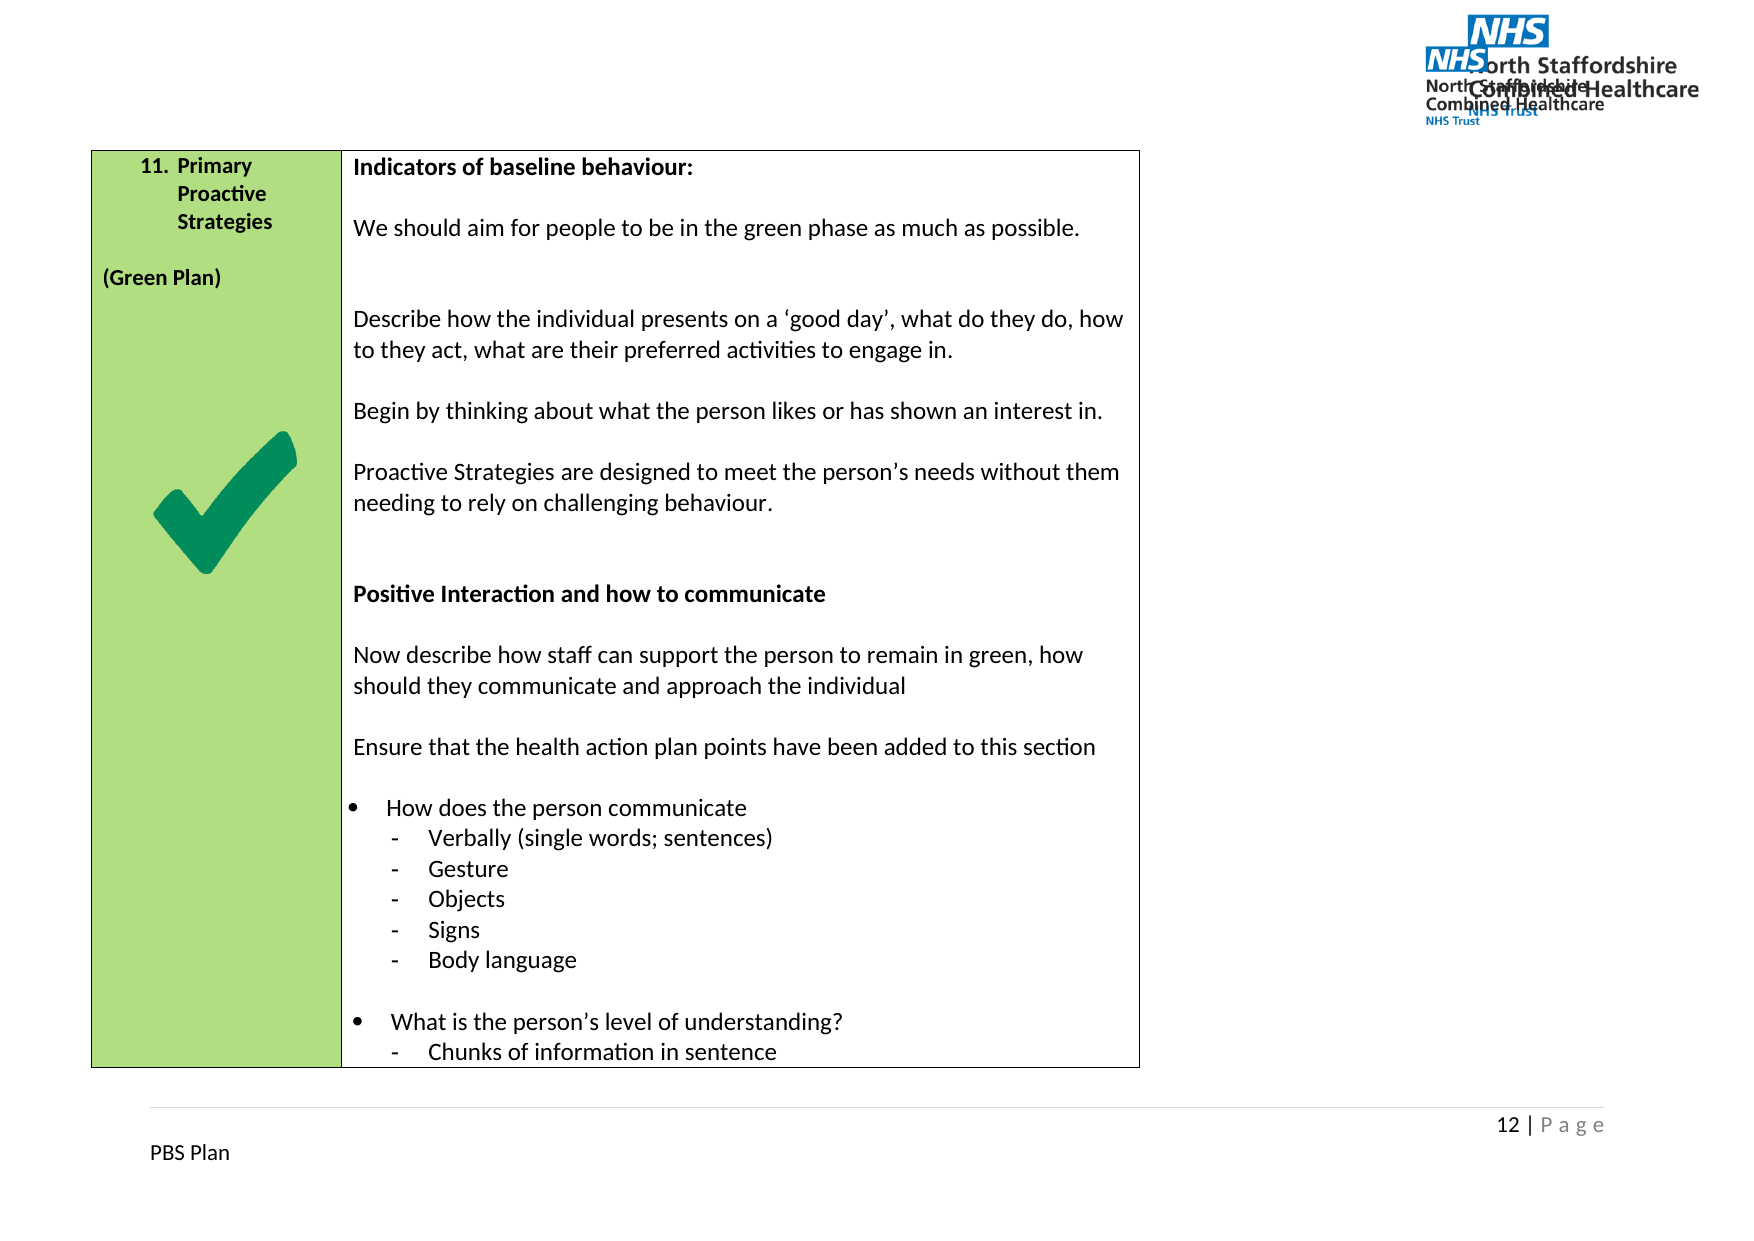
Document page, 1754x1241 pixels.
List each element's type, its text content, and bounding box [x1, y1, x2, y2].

table_header Primary Proactive Strategies (Green Plan) [92, 151, 341, 1067]
picture [1425, 14, 1699, 125]
picture [150, 428, 300, 578]
